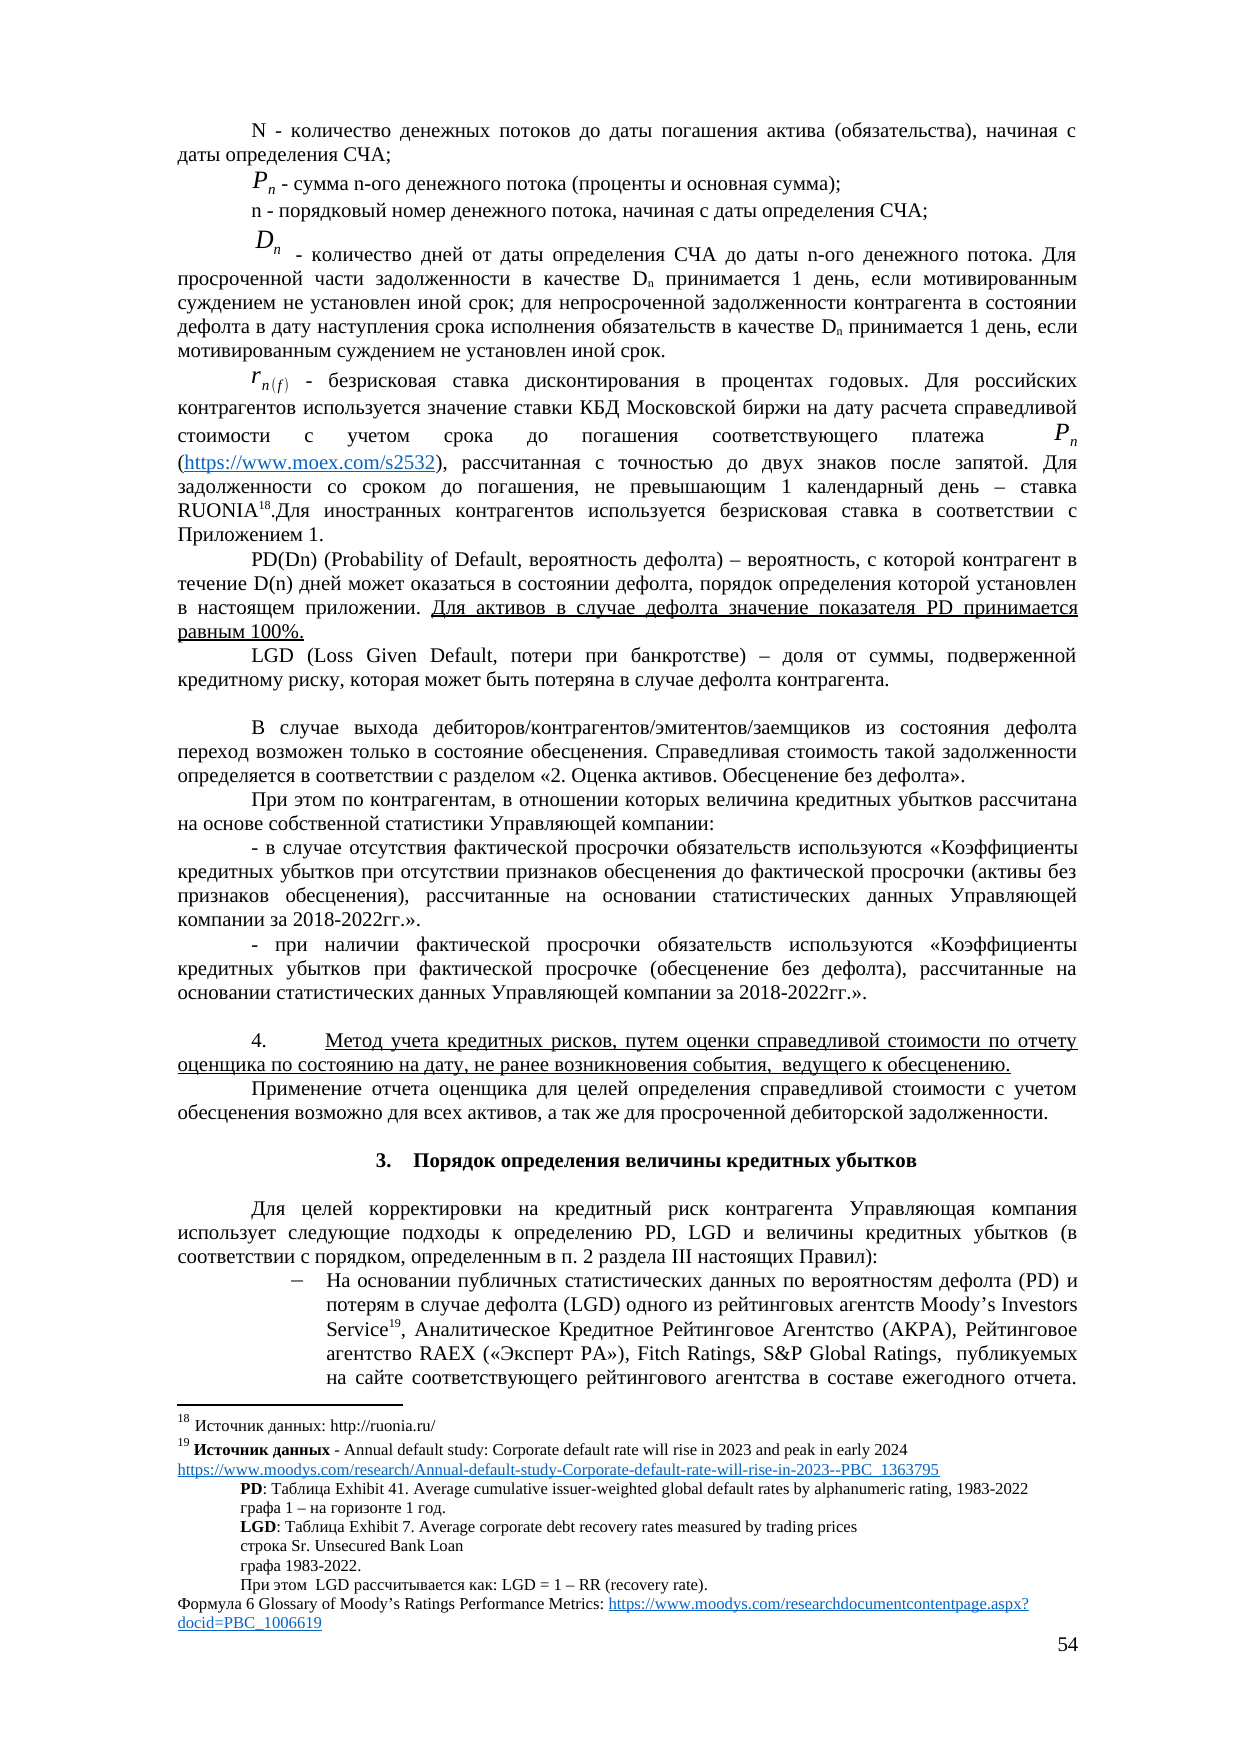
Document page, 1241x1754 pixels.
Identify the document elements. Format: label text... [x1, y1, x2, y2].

text N - количество денежных потоков до даты погашения актива (обязательства), начиная с даты определения СЧА; [177, 118, 1078, 166]
text n - порядковый номер денежного потока, начиная с даты определения СЧА; [177, 198, 1078, 222]
text - сумма n-ого денежного потока (проценты и основная сумма); [177, 166, 1078, 198]
text - безрисковая ставка дисконтирования в процентах годовых. Для российских контрагентов используется значение ставки КБД Московской биржи на дату расчета справедливой стоимости с учетом срока до погашения соответствующего платежа (https://www.moex.com/s2532), рассчитанная с точностью до двух знаков после запятой. Для задолженности со сроком до погашения, не превышающим 1 календарный день – ставка RUONIA.Для иностранных контрагентов используется безрисковая ставка в соответствии с Приложением 1. [177, 362, 1078, 546]
text В случае выхода дебиторов/контрагентов/эмитентов/заемщиков из состояния дефолта переход возможен только в состояние обесценения. Справедливая стоимость такой задолженности определяется в соответствии с разделом «2. Оценка активов. Обесценение без дефолта». [177, 715, 1078, 787]
text - количество дней от даты определения СЧА до даты n-ого денежного потока. Для просроченной части задолженности в качестве Dn принимается 1 день, если мотивированным суждением не установлен иной срок; для непросроченной задолженности контрагента в состоянии дефолта в дату наступления срока исполнения обязательств в качестве Dn принимается 1 день, если мотивированным суждением не установлен иной срок. [177, 222, 1078, 362]
text PD(Dn) (Probability of Default, вероятность дефолта) – вероятность, с которой контрагент в течение D(n) дней может оказаться в состоянии дефолта, порядок определения которой установлен в настоящем приложении. Для активов в случае дефолта значение показателя PD принимается равным 100%. [177, 546, 1078, 643]
text - при наличии фактической просрочки обязательств используются «Коэффициенты кредитных убытков при фактической просрочке (обесценение без дефолта), рассчитанные на основании статистических данных Управляющей компании за 2018-2022гг.». [177, 931, 1078, 1004]
text При этом по контрагентам, в отношении которых величина кредитных убытков рассчитана на основе собственной статистики Управляющей компании: [177, 787, 1078, 835]
text - в случае отсутствия фактической просрочки обязательств используются «Коэффициенты кредитных убытков при отсутствии признаков обесценения до фактической просрочки (активы без признаков обесценения), рассчитанные на основании статистических данных Управляющей компании за 2018-2022гг.». [177, 835, 1078, 931]
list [288, 1268, 1078, 1389]
list Метод учета кредитных рисков, путем оценки справедливой стоимости по отчету оценщика по состоянию на дату, не ранее возникновения события, ведущего к обесценению. [177, 1028, 1078, 1076]
list Применение отчета оценщика для целей определения справедливой стоимости с учетом обесценения возможно для всех активов, а так же для просроченной дебиторской задолженности. [177, 1076, 1078, 1124]
text Для целей корректировки на кредитный риск контрагента Управляющая компания использует следующие подходы к определению PD, LGD и величины кредитных убытков (в соответствии с порядком, определенным в п. 2 раздела III настоящих Правил): [177, 1196, 1078, 1268]
list Порядок определения величины кредитных убытков [215, 1148, 1078, 1172]
text LGD (Loss Given Default, потери при банкротстве) – доля от суммы, подверженной кредитному риску, которая может быть потеряна в случае дефолта контрагента. [177, 643, 1078, 691]
